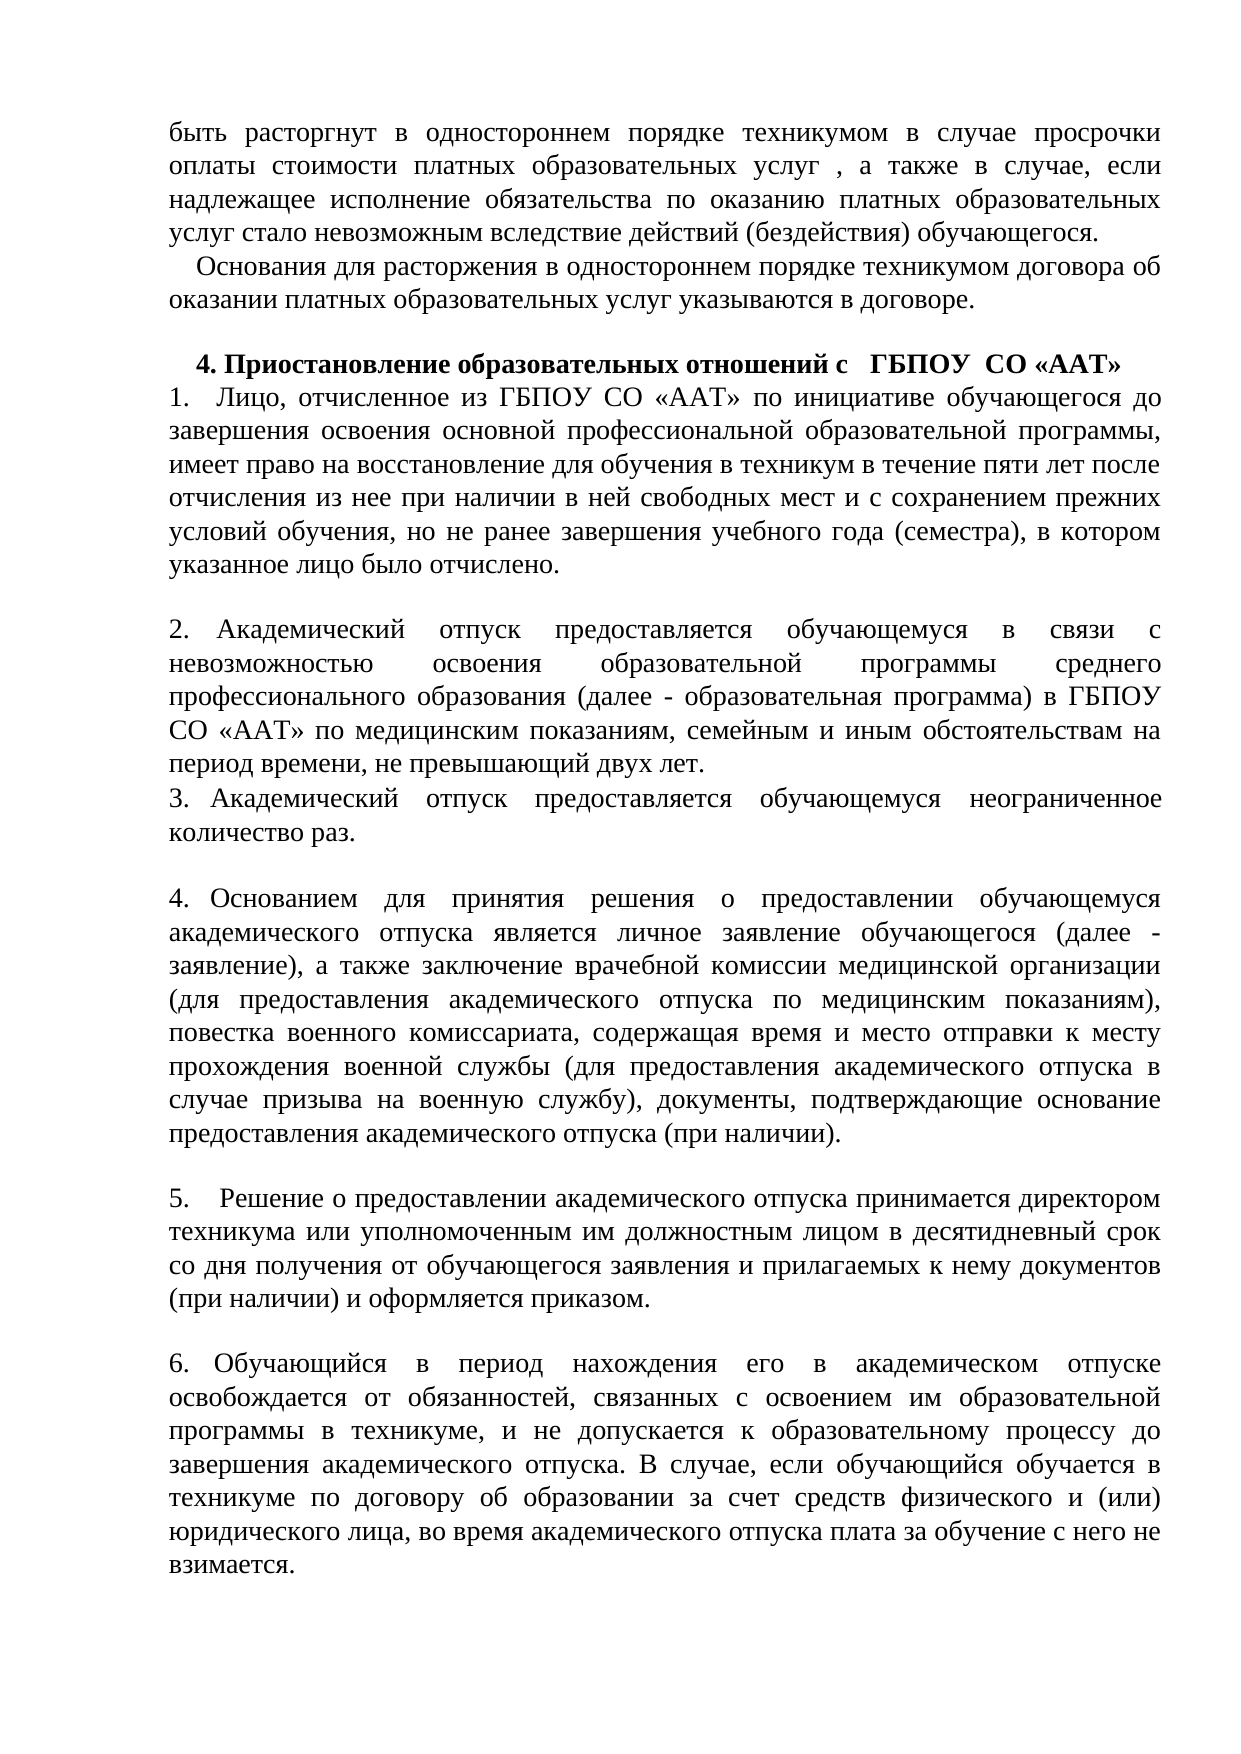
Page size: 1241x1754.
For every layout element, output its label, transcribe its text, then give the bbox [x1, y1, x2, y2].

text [169, 114, 1162, 249]
list Основанием для принятия решения о предоставлении обучающемуся академического отпуска является личное заявление обучающегося (далее - заявление), а также заключение врачебной комиссии медицинской организации (для предоставления академического отпуска по медицинским показаниям), повестка военного комиссариата, содержащая время и место отправки к месту прохождения военной службы (для предоставления академического отпуска в случае призыва на военную службу), документы, подтверждающие основание предоставления академического отпуска (при наличии). [169, 881, 1162, 1149]
list Лицо, отчисленное из ГБПОУ СО «ААТ» по инициативе обучающегося до завершения освоения основной профессиональной образовательной программы, имеет право на восстановление для обучения в техникум в течение пяти лет после отчисления из нее при наличии в ней свободных мест и с сохранением прежних условий обучения, но не ранее завершения учебного года (семестра), в котором указанное лицо было отчислено. [169, 379, 1162, 581]
list Обучающийся в период нахождения его в академическом отпуске освобождается от обязанностей, связанных с освоением им образовательной программы в техникуме, и не допускается к образовательному процессу до завершения академического отпуска. В случае, если обучающийся обучается в техникуме по договору об образовании за счет средств физического и (или) юридического лица, во время академического отпуска плата за обучение с него не взимается. [169, 1346, 1162, 1580]
text 4. Приостановление образовательных отношений с ГБПОУ СО «ААТ» [169, 351, 1164, 379]
list Академический отпуск предоставляется обучающемуся неограниченное количество раз. [169, 779, 1162, 848]
text Основания для расторжения в одностороннем порядке техникумом договора об оказании платных образовательных услуг указываются в договоре. [169, 249, 1162, 316]
list Решение о предоставлении академического отпуска принимается директором техникума или уполномоченным им должностным лицом в десятидневный срок со дня получения от обучающегося заявления и прилагаемых к нему документов (при наличии) и оформляется приказом. [169, 1180, 1162, 1314]
list Академический отпуск предоставляется обучающемуся в связи с невозможностью освоения образовательной программы среднего профессионального образования (далее - образовательная программа) в ГБПОУ СО «ААТ» по медицинским показаниям, семейным и иным обстоятельствам на период времени, не превышающий двух лет. [169, 612, 1162, 779]
